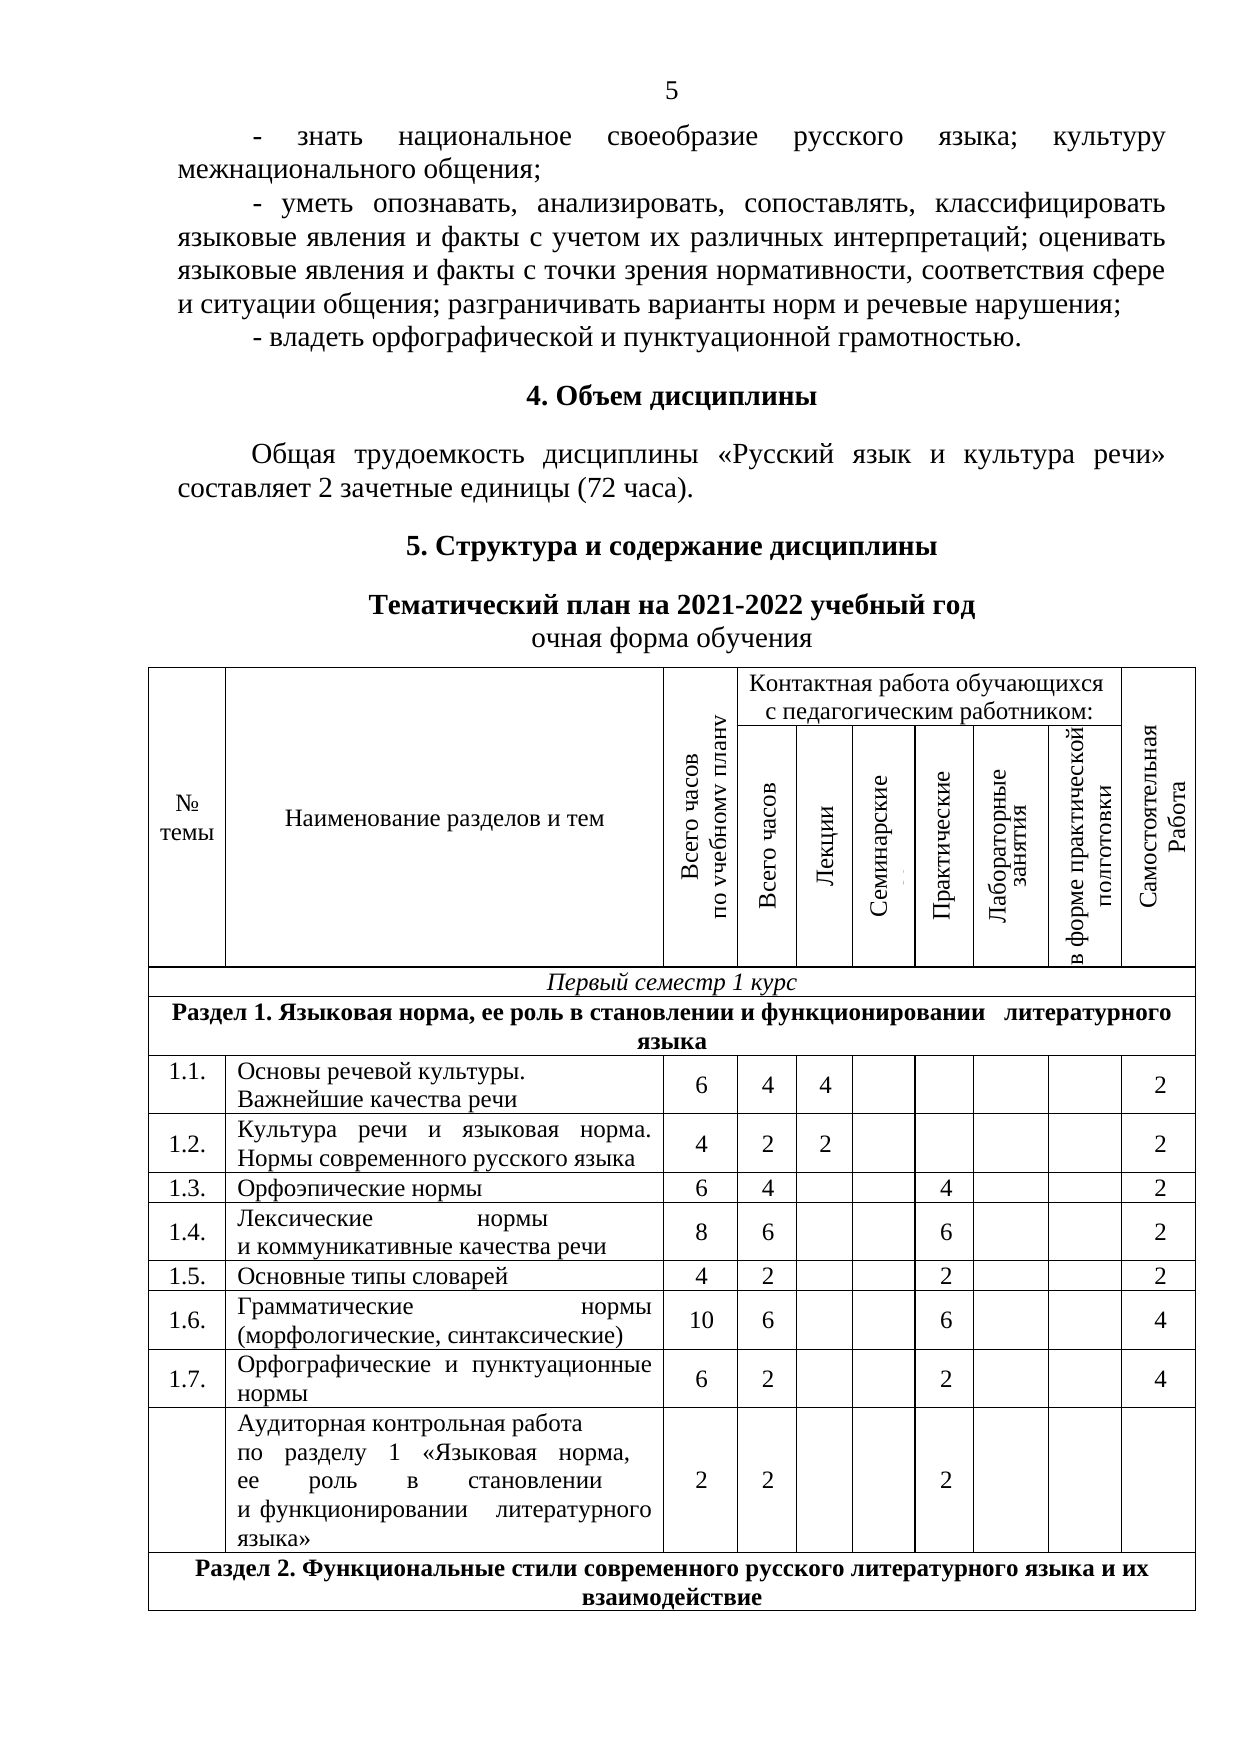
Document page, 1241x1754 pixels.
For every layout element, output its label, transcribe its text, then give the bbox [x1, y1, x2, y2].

table_cell [1049, 1203, 1121, 1260]
table_cell 4 [1122, 1291, 1195, 1348]
text - владеть орфографической и пунктуационной грамотностью. [177, 319, 1166, 353]
table_cell 4 [916, 1173, 973, 1202]
table_cell [853, 1114, 914, 1172]
table_cell 2 [1122, 1261, 1195, 1290]
table_cell 2 [916, 1261, 973, 1290]
table_cell [853, 1408, 914, 1552]
table_cell [974, 1350, 1048, 1407]
table_header Самостоятельная Работа [1122, 668, 1195, 966]
table_cell [797, 1261, 852, 1290]
table_cell 6 [664, 1056, 737, 1113]
table_cell [916, 1114, 973, 1172]
text очная форма обучения [177, 621, 1166, 654]
table_cell 2 [1122, 1114, 1195, 1172]
table_cell Орфографические и пунктуационные нормы [226, 1350, 663, 1407]
table_cell Основы речевой культуры. Важнейшие качества речи [226, 1056, 663, 1113]
text 4. Объем дисциплины [177, 378, 1166, 411]
table_cell [1049, 1408, 1121, 1552]
table_cell 4 [664, 1114, 737, 1172]
table_cell Орфоэпические нормы [226, 1173, 663, 1202]
table_cell Основные типы словарей [226, 1261, 663, 1290]
table_cell 2 [916, 1408, 973, 1552]
table_cell [1049, 1350, 1121, 1407]
table_cell 1.3. [149, 1173, 225, 1202]
table_header Контактная работа обучающихся с педагогическим работником: [738, 668, 1121, 725]
table_cell [974, 1114, 1048, 1172]
table_cell [853, 1261, 914, 1290]
table_cell [797, 1203, 852, 1260]
table_cell 2 [738, 1408, 796, 1552]
table_cell [797, 1173, 852, 1202]
table_cell [853, 1173, 914, 1202]
table_cell [974, 1291, 1048, 1348]
text - уметь опознавать, анализировать, сопоставлять, классифицировать языковые явления и факты с учетом их различных интерпретаций; оценивать языковые явления и факты с точки зрения нормативности, соответствия сфере и ситуации общения; разграничивать варианты норм и речевые нарушения; [177, 185, 1166, 319]
table_cell 2 [664, 1408, 737, 1552]
table_cell 4 [1122, 1350, 1195, 1407]
text 5. Структура и содержание дисциплины [177, 528, 1166, 562]
table_cell [974, 1261, 1048, 1290]
table_cell 2 [916, 1350, 973, 1407]
table_cell [916, 1056, 973, 1113]
table_cell [974, 1056, 1048, 1113]
table_cell 6 [664, 1350, 737, 1407]
table_cell Аудиторная контрольная работа по разделу 1 «Языковая норма, ее роль в становлении и функционировании литературного языка» [226, 1408, 663, 1552]
table_cell [149, 1408, 225, 1552]
table_cell [1049, 1056, 1121, 1113]
table_cell Всего часов [738, 726, 796, 966]
table_cell Раздел 1. Языковая норма, ее роль в становлении и функционировании литературного языка [149, 997, 1195, 1055]
table_cell [853, 1291, 914, 1348]
table_cell Лабораторные занятия [974, 726, 1048, 966]
table_cell [1122, 1408, 1195, 1552]
table_cell 4 [664, 1261, 737, 1290]
table_cell 2 [738, 1350, 796, 1407]
table_cell [853, 1203, 914, 1260]
text Общая трудоемкость дисциплины «Русский язык и культура речи» составляет 2 зачетные единицы (72 часа). [177, 436, 1166, 503]
table_cell 6 [738, 1203, 796, 1260]
table_cell Лексические нормы и коммуникативные качества речи [226, 1203, 663, 1260]
table_cell 4 [738, 1173, 796, 1202]
table_cell Практические занятия [916, 726, 973, 966]
table_cell 2 [738, 1114, 796, 1172]
table_cell Грамматические нормы (морфологические, синтаксические) [226, 1291, 663, 1348]
table_cell 1.7. [149, 1350, 225, 1407]
table_cell 1.4. [149, 1203, 225, 1260]
table_header № темы [149, 668, 225, 966]
table_cell Первый семестр 1 курс [149, 968, 1195, 996]
table_cell [853, 1350, 914, 1407]
table_cell 1.1. [149, 1056, 225, 1113]
table_cell 4 [738, 1056, 796, 1113]
table_cell 8 [664, 1203, 737, 1260]
table_cell [1049, 1261, 1121, 1290]
table_cell 6 [738, 1291, 796, 1348]
table_cell 6 [916, 1291, 973, 1348]
text Тематический план на 2021-2022 учебный год [177, 587, 1166, 621]
table_header Всего часов по учебному плану [664, 668, 737, 966]
table_cell 2 [738, 1261, 796, 1290]
table_cell Культура речи и языковая норма. Нормы современного русского языка [226, 1114, 663, 1172]
table_cell 6 [664, 1173, 737, 1202]
table_cell 2 [797, 1114, 852, 1172]
table_cell 6 [916, 1203, 973, 1260]
table_cell 2 [1122, 1173, 1195, 1202]
table_cell 1.2. [149, 1114, 225, 1172]
table_cell 2 [1122, 1203, 1195, 1260]
table_cell 1.6. [149, 1291, 225, 1348]
table_cell 10 [664, 1291, 737, 1348]
table_cell Семинарские занятия [853, 726, 914, 966]
table_cell [1049, 1114, 1121, 1172]
table_cell 2 [1122, 1056, 1195, 1113]
table_cell [797, 1291, 852, 1348]
table_cell 4 [797, 1056, 852, 1113]
table_header Наименование разделов и тем [226, 668, 663, 966]
table_cell [797, 1408, 852, 1552]
table_cell в форме практической подготовки [1049, 726, 1121, 966]
text - знать национальное своеобразие русского языка; культуру межнационального общения; [177, 118, 1166, 185]
table_cell Раздел 2. Функциональные стили современного русского литературного языка и их взаимодействие [149, 1553, 1195, 1610]
table_cell Лекции [797, 726, 852, 966]
table_cell [974, 1173, 1048, 1202]
table_cell [1049, 1291, 1121, 1348]
table_cell [1049, 1173, 1121, 1202]
table_cell 1.5. [149, 1261, 225, 1290]
table_cell [853, 1056, 914, 1113]
table_cell [797, 1350, 852, 1407]
table_cell [974, 1203, 1048, 1260]
table_cell [974, 1408, 1048, 1552]
